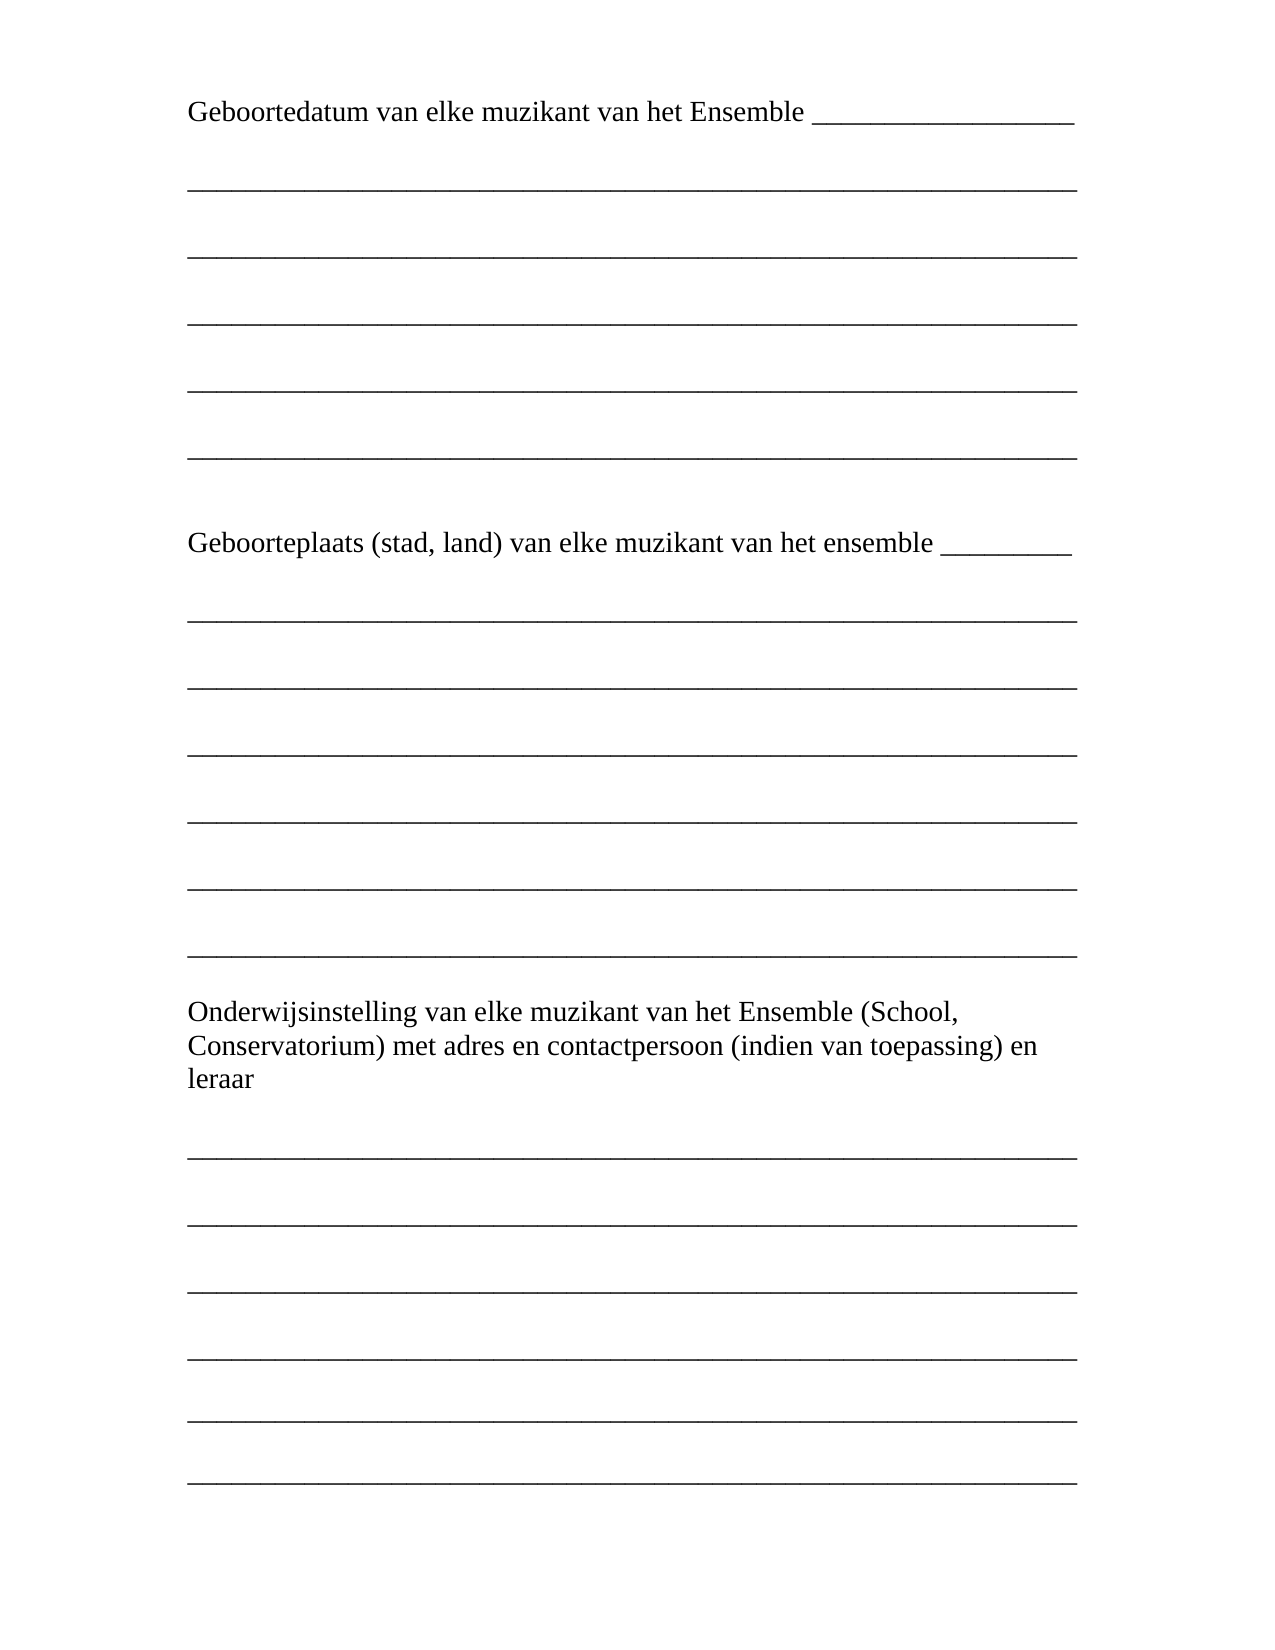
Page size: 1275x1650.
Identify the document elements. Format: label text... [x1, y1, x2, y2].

text _____________________________________________________________ [187, 927, 1087, 961]
text _____________________________________________________________ [187, 1263, 1087, 1296]
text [187, 161, 1087, 194]
text _____________________________________________________________ [187, 362, 1087, 396]
text Onderwijsinstelling van elke muzikant van het Ensemble (School, Conservatorium) met adres en contactpersoon (indien van toepassing) en leraar [187, 994, 1087, 1095]
text _____________________________________________________________ [187, 659, 1087, 693]
text _____________________________________________________________ [187, 860, 1087, 894]
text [187, 228, 1087, 261]
text _____________________________________________________________ [187, 726, 1087, 760]
text _____________________________________________________________ [187, 592, 1087, 626]
text _____________________________________________________________ _____________________________________________________________ [187, 1129, 1087, 1229]
text Geboortedatum van elke muzikant van het Ensemble __________________ [187, 94, 1087, 127]
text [187, 295, 1087, 328]
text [187, 1392, 1087, 1454]
text _____________________________________________________________ [187, 429, 1087, 463]
text Geboorteplaats (stad, land) van elke muzikant van het ensemble _________ [187, 525, 1087, 558]
text _____________________________________________________________ [187, 793, 1087, 827]
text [187, 1330, 1087, 1392]
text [187, 1454, 1087, 1517]
